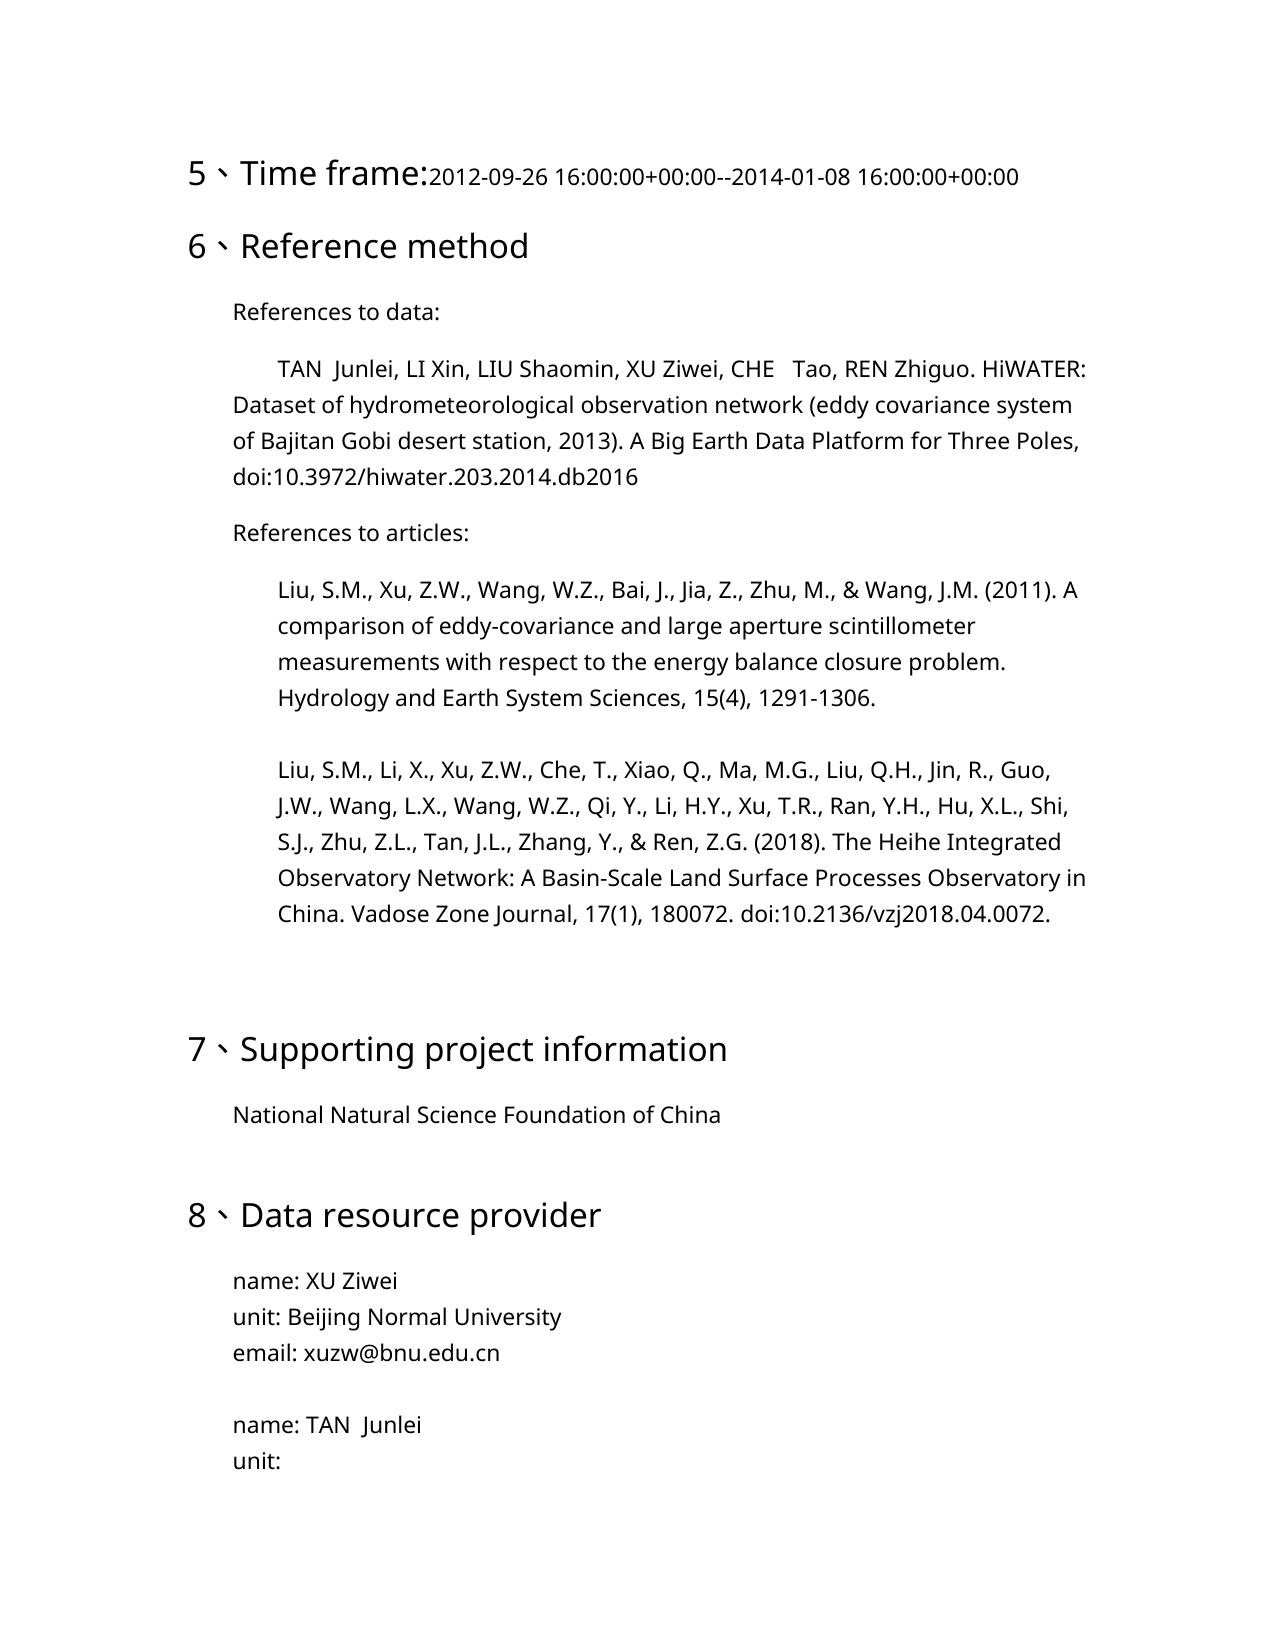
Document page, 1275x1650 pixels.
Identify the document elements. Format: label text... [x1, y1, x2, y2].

text TAN Junlei, LI Xin, LIU Shaomin, XU Ziwei, CHE Tao, REN Zhiguo. HiWATER: Dataset of hydrometeorological observation network (eddy covariance system of Bajitan Gobi desert station, 2013). A Big Earth Data Platform for Three Poles, doi:10.3972/hiwater.203.2014.db2016 [232, 353, 1087, 492]
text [232, 1265, 1087, 1476]
text Liu, S.M., Xu, Z.W., Wang, W.Z., Bai, J., Jia, Z., Zhu, M., & Wang, J.M. (2011). A comparison of eddy-covariance and large aperture scintillometer measurements with respect to the energy balance closure problem. Hydrology and Earth System Sciences, 15(4), 1291-1306. Liu, S.M., Li, X., Xu, Z.W., Che, T., Xiao, Q., Ma, M.G., Liu, Q.H., Jin, R., Guo, J.W., Wang, L.X., Wang, W.Z., Qi, Y., Li, H.Y., Xu, T.R., Ran, Y.H., Hu, X.L., Shi, S.J., Zhu, Z.L., Tan, J.L., Zhang, Y., & Ren, Z.G. (2018). The Heihe Integrated Observatory Network: A Basin-Scale Land Surface Processes Observatory in China. Vadose Zone Journal, 17(1), 180072. doi:10.2136/vzj2018.04.0072. [277, 574, 1087, 1001]
text 5、Time frame:2012-09-26 16:00:00+00:00--2014-01-08 16:00:00+00:00 [187, 150, 1087, 195]
text 7、Supporting project information [187, 1026, 1087, 1072]
text National Natural Science Foundation of China [232, 1099, 1087, 1166]
text 6、Reference method [187, 223, 1087, 268]
text 8、Data resource provider [187, 1192, 1087, 1237]
text References to data: [232, 296, 1087, 327]
text References to articles: [232, 517, 1087, 549]
